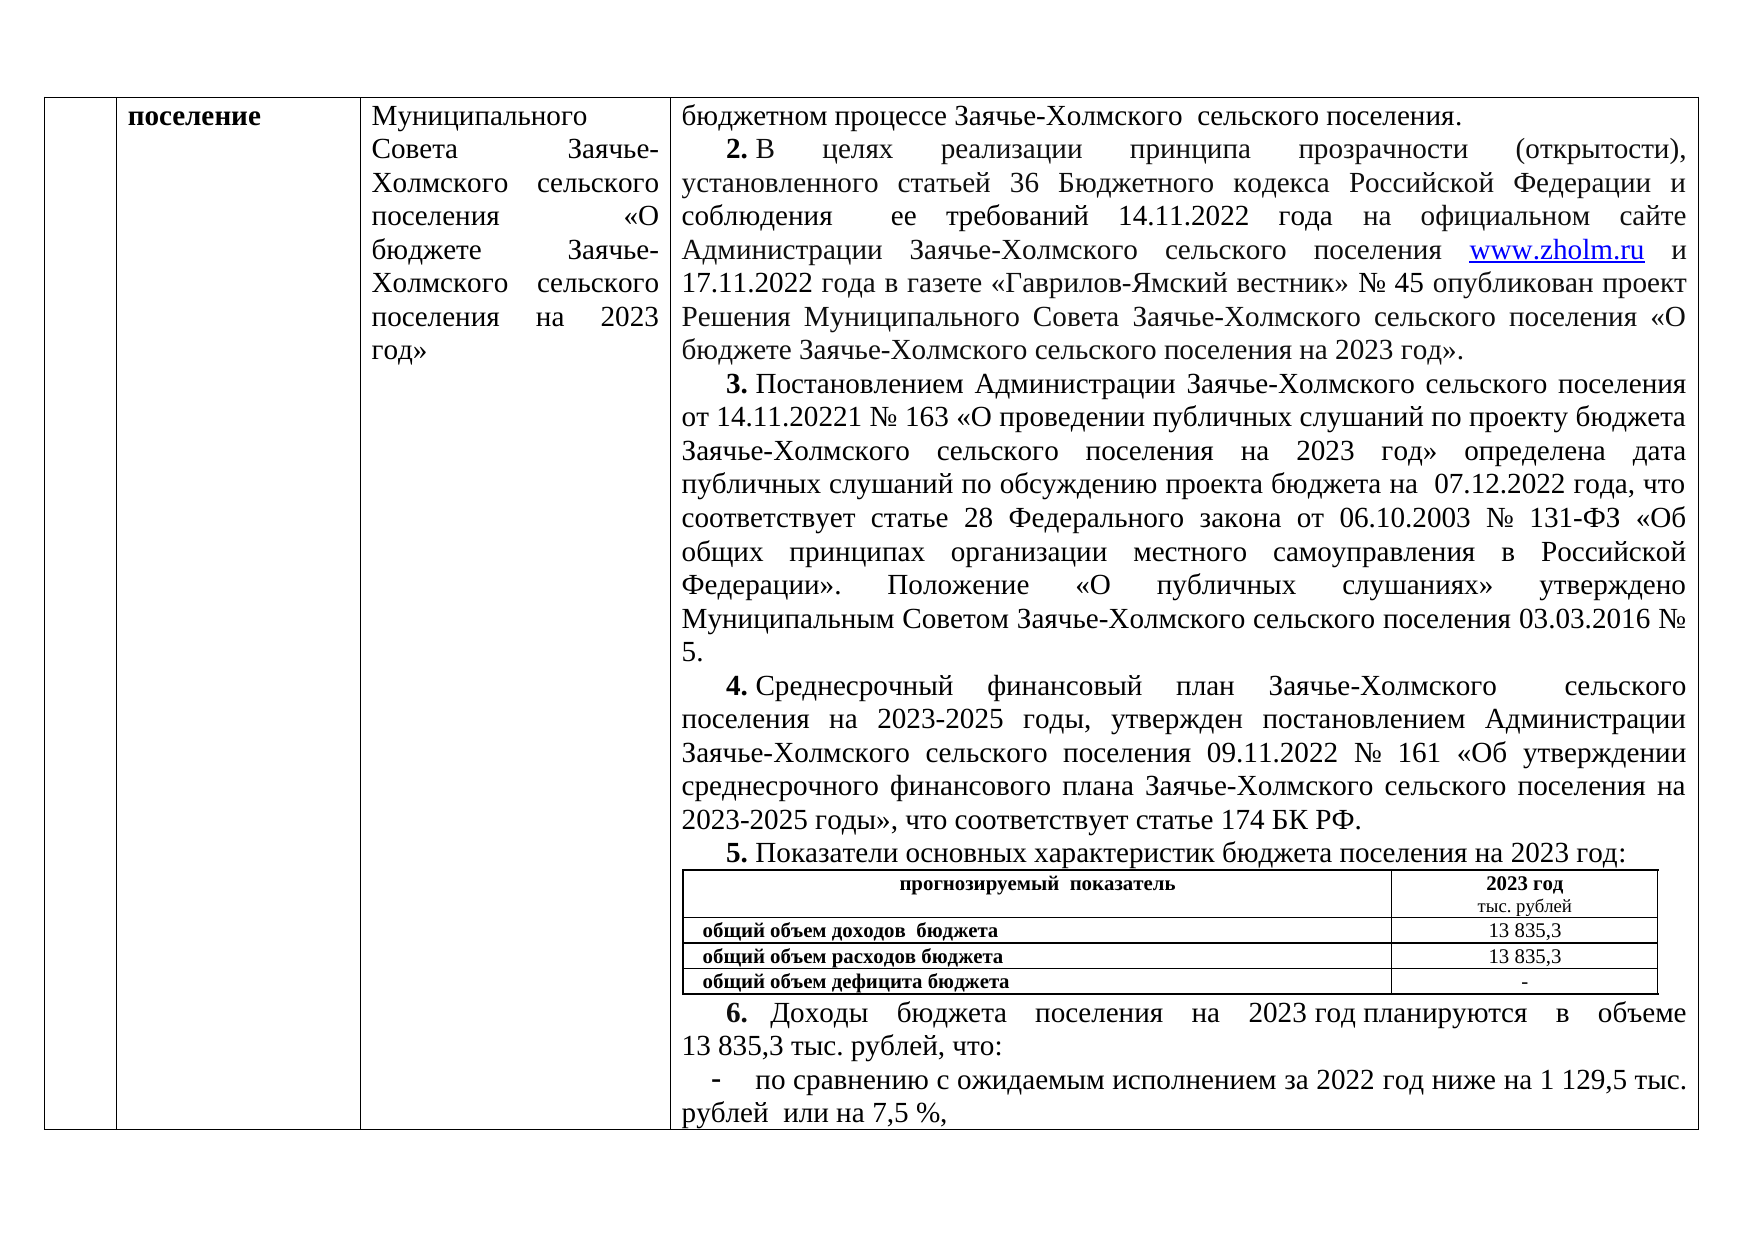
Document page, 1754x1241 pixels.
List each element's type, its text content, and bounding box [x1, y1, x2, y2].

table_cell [671, 98, 1698, 1129]
table_cell 5 [45, 98, 116, 1129]
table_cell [361, 98, 670, 1129]
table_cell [117, 98, 360, 1129]
